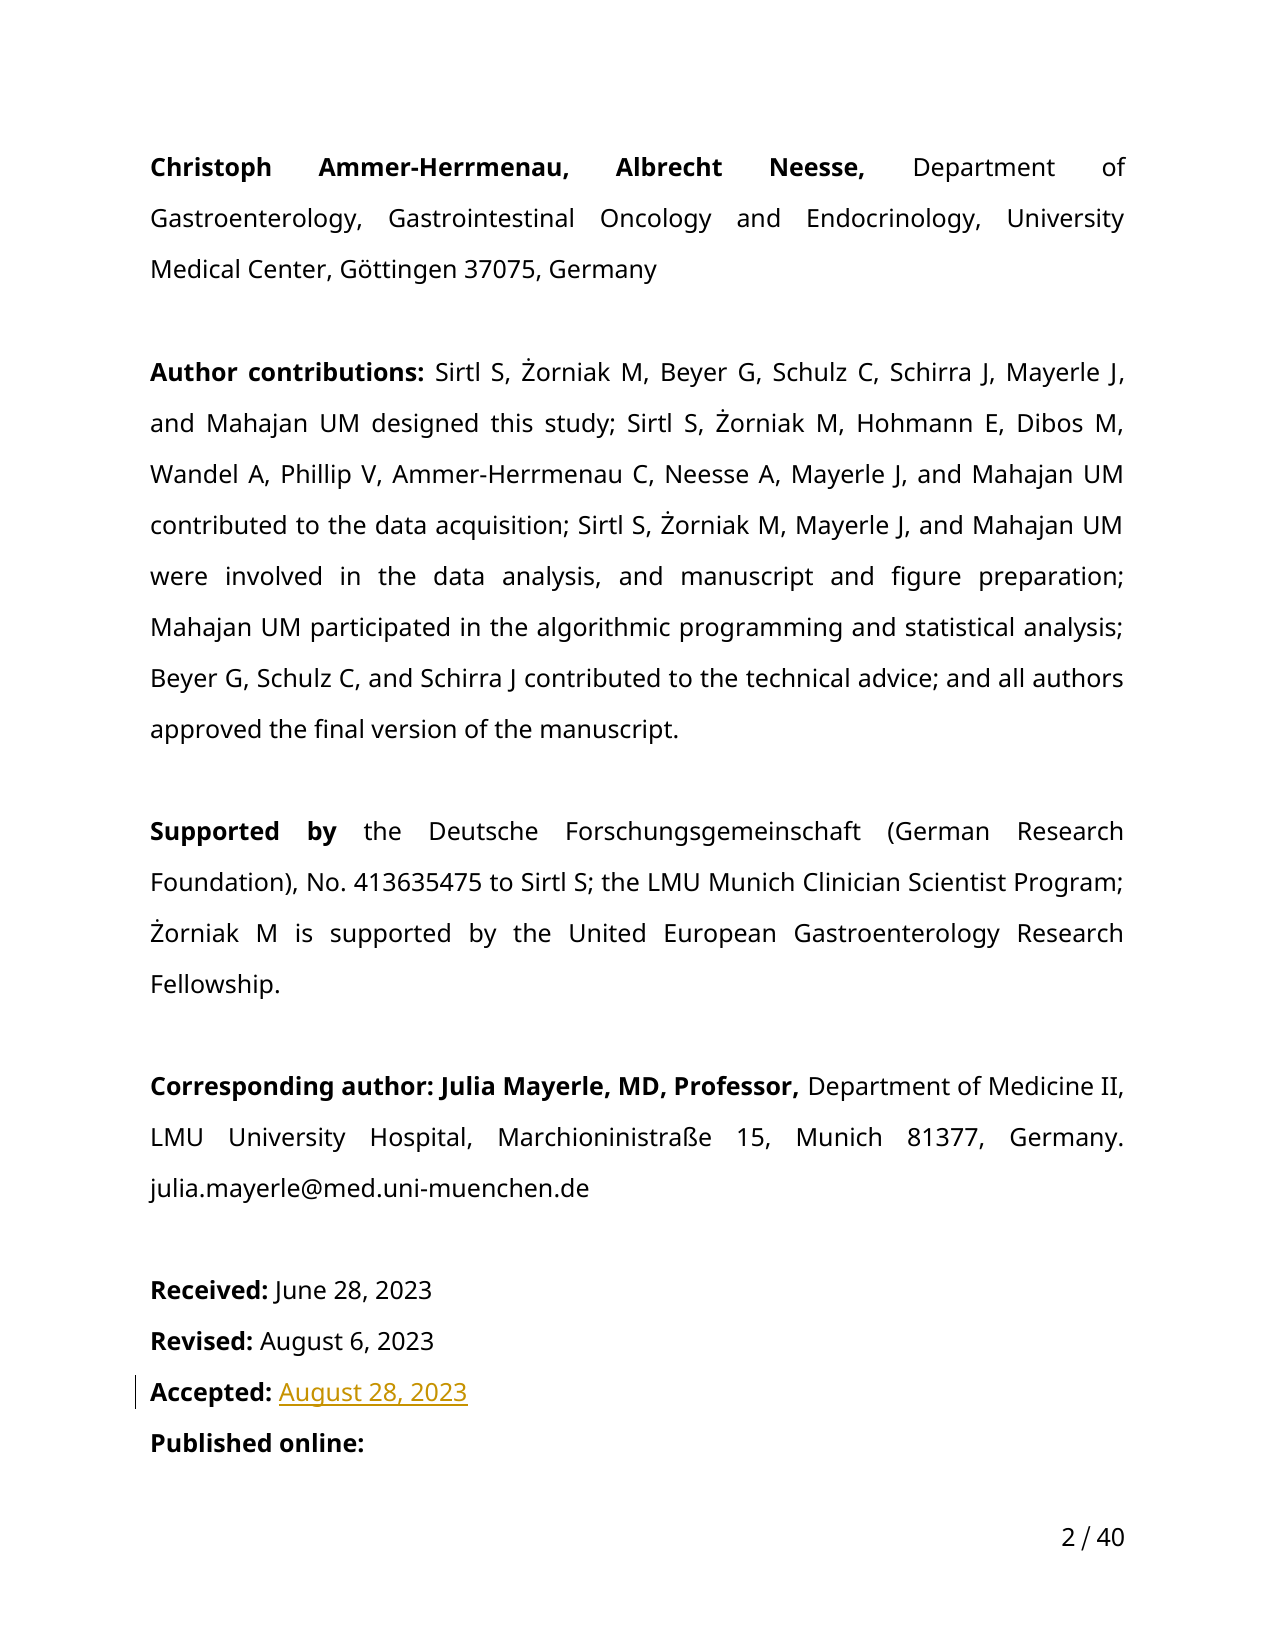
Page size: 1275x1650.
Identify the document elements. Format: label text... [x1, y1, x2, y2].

text Accepted: [150, 1375, 1125, 1409]
text Supported by the Deutsche Forschungsgemeinschaft (German Research Foundation), No. 413635475 to Sirtl S; the LMU Munich Clinician Scientist Program; Żorniak M is supported by the United European Gastroenterology Research Fellowship. [150, 813, 1125, 1001]
text Received: June 28, 2023 [150, 1273, 1125, 1307]
text Christoph Ammer-Herrmenau, Albrecht Neesse, Department of Gastroenterology, Gastrointestinal Oncology and Endocrinology, University Medical Center, Göttingen 37075, Germany [150, 150, 1125, 286]
text Corresponding author: Julia Mayerle, MD, Professor, Department of Medicine II, LMU University Hospital, Marchioninistraße 15, Munich 81377, Germany. julia.mayerle@med.uni-muenchen.de [150, 1069, 1125, 1205]
text Published online: [150, 1426, 1125, 1460]
text Author contributions: Sirtl S, Żorniak M, Beyer G, Schulz C, Schirra J, Mayerle J, and Mahajan UM designed this study; Sirtl S, Żorniak M, Hohmann E, Dibos M, Wandel A, Phillip V, Ammer-Herrmenau C, Neesse A, Mayerle J, and Mahajan UM contributed to the data acquisition; Sirtl S, Żorniak M, Mayerle J, and Mahajan UM were involved in the data analysis, and manuscript and figure preparation; Mahajan UM participated in the algorithmic programming and statistical analysis; Beyer G, Schulz C, and Schirra J contributed to the technical advice; and all authors approved the final version of the manuscript. [150, 354, 1125, 746]
text Revised: August 6, 2023 [150, 1324, 1125, 1358]
